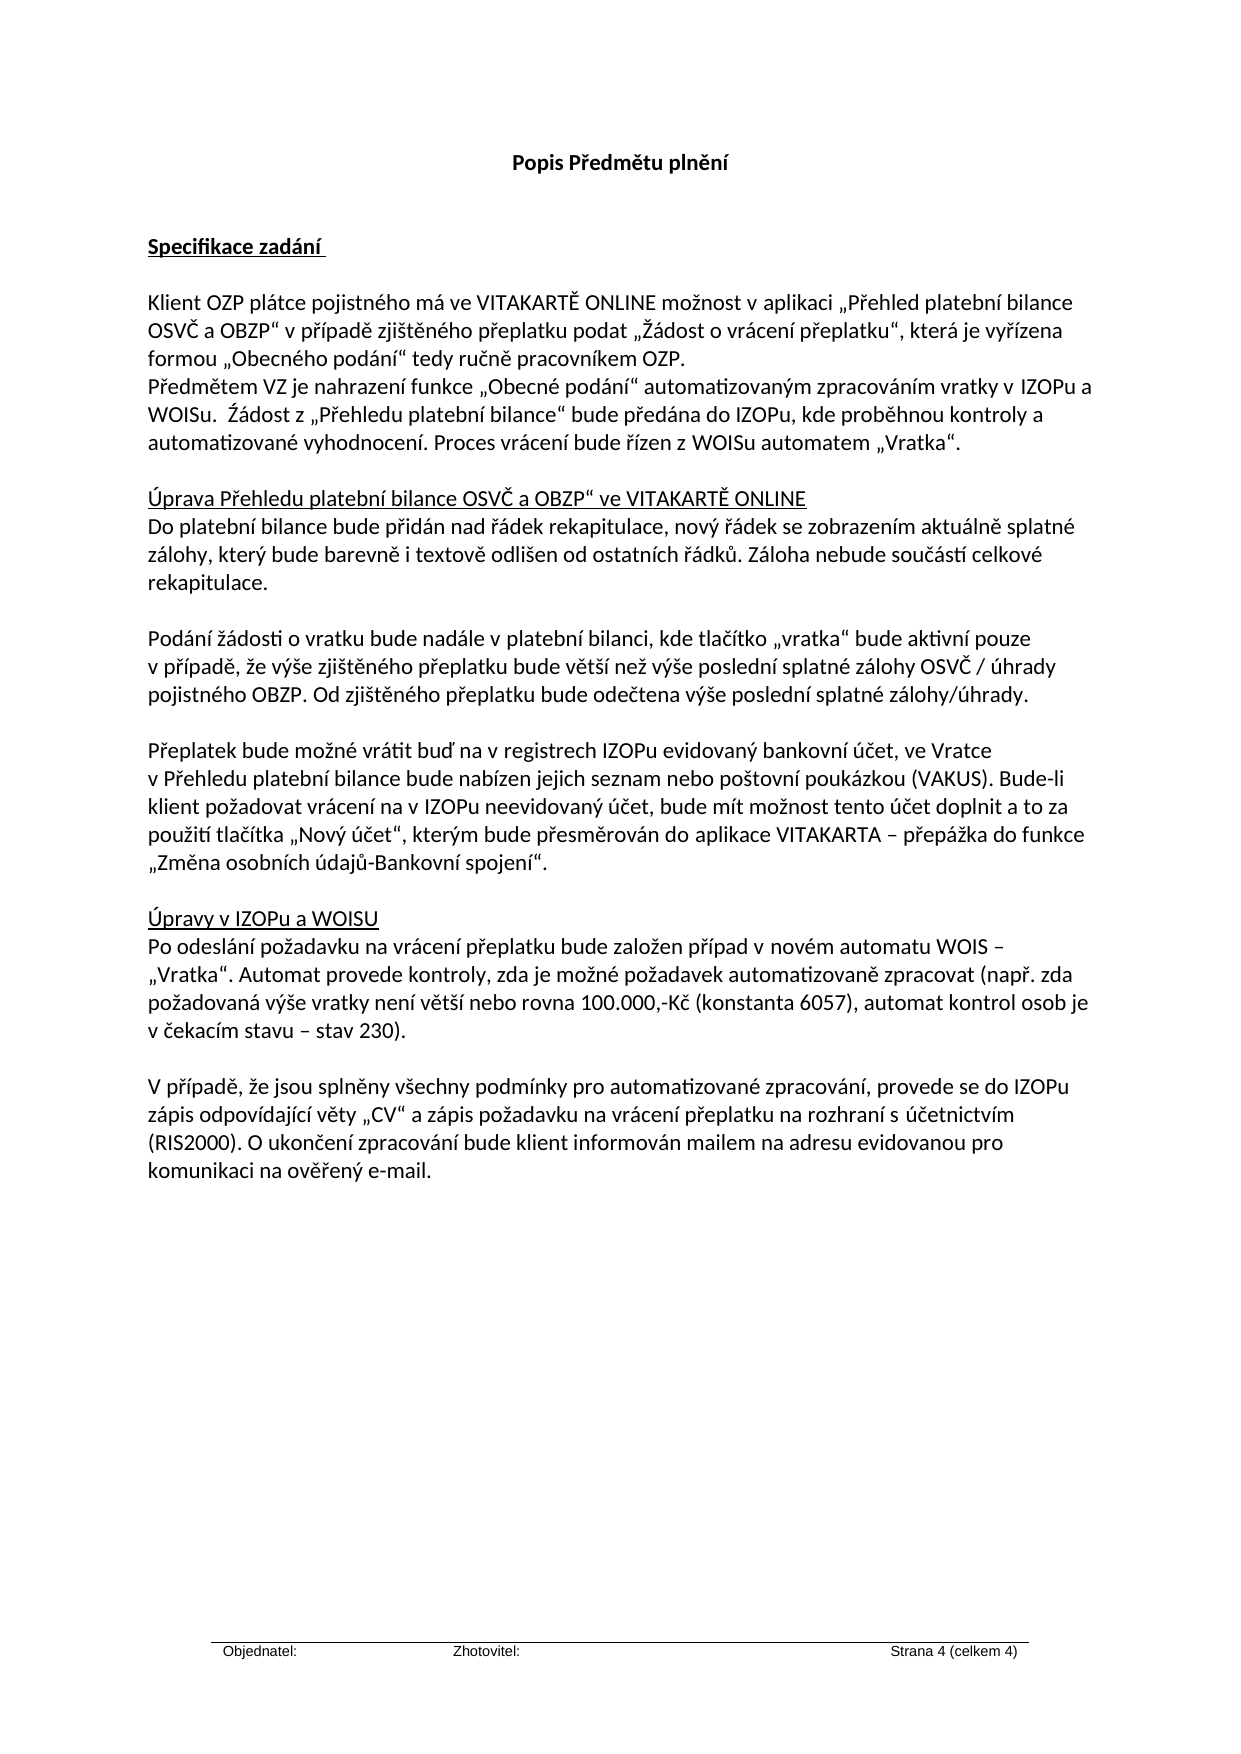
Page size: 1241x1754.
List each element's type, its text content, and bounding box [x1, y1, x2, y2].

text Úpravy v IZOPu a WOISU [148, 904, 1092, 932]
text Přeplatek bude možné vrátit buď na v registrech IZOPu evidovaný bankovní účet, ve Vratce v Přehledu platební bilance bude nabízen jejich seznam nebo poštovní poukázkou (VAKUS). Bude-li klient požadovat vrácení na v IZOPu neevidovaný účet, bude mít možnost tento účet doplnit a to za použití tlačítka „Nový účet“, kterým bude přesměrován do aplikace VITAKARTA – přepážka do funkce „Změna osobních údajů-Bankovní spojení“. [148, 736, 1092, 876]
text Do platební bilance bude přidán nad řádek rekapitulace, nový řádek se zobrazením aktuálně splatné zálohy, který bude barevně i textově odlišen od ostatních řádků. Záloha nebude součástí celkové rekapitulace. [148, 512, 1092, 596]
text Úprava Přehledu platební bilance OSVČ a OBZP“ ve VITAKARTĚ ONLINE [148, 484, 1092, 512]
text Podání žádosti o vratku bude nadále v platební bilanci, kde tlačítko „vratka“ bude aktivní pouze v případě, že výše zjištěného přeplatku bude větší než výše poslední splatné zálohy OSVČ / úhrady pojistného OBZP. Od zjištěného přeplatku bude odečtena výše poslední splatné zálohy/úhrady. [148, 624, 1092, 708]
text V případě, že jsou splněny všechny podmínky pro automatizované zpracování, provede se do IZOPu zápis odpovídající věty „CV“ a zápis požadavku na vrácení přeplatku na rozhraní s účetnictvím (RIS2000). O ukončení zpracování bude klient informován mailem na adresu evidovanou pro komunikaci na ověřený e-mail. [148, 1072, 1092, 1184]
text Specifikace zadání [148, 232, 1092, 260]
text Po odeslání požadavku na vrácení přeplatku bude založen případ v novém automatu WOIS – „Vratka“. Automat provede kontroly, zda je možné požadavek automatizovaně zpracovat (např. zda požadovaná výše vratky není větší nebo rovna 100.000,-Kč (konstanta 6057), automat kontrol osob je v čekacím stavu – stav 230). [148, 932, 1092, 1044]
text Předmětem VZ je nahrazení funkce „Obecné podání“ automatizovaným zpracováním vratky v IZOPu a WOISu. Źádost z „Přehledu platební bilance“ bude předána do IZOPu, kde proběhnou kontroly a automatizované vyhodnocení. Proces vrácení bude řízen z WOISu automatem „Vratka“. [148, 372, 1092, 456]
text Popis Předmětu plnění [148, 148, 1092, 176]
text Klient OZP plátce pojistného má ve VITAKARTĚ ONLINE možnost v aplikaci „Přehled platební bilance OSVČ a OBZP“ v případě zjištěného přeplatku podat „Žádost o vrácení přeplatku“, která je vyřízena formou „Obecného podání“ tedy ručně pracovníkem OZP. [148, 288, 1092, 372]
